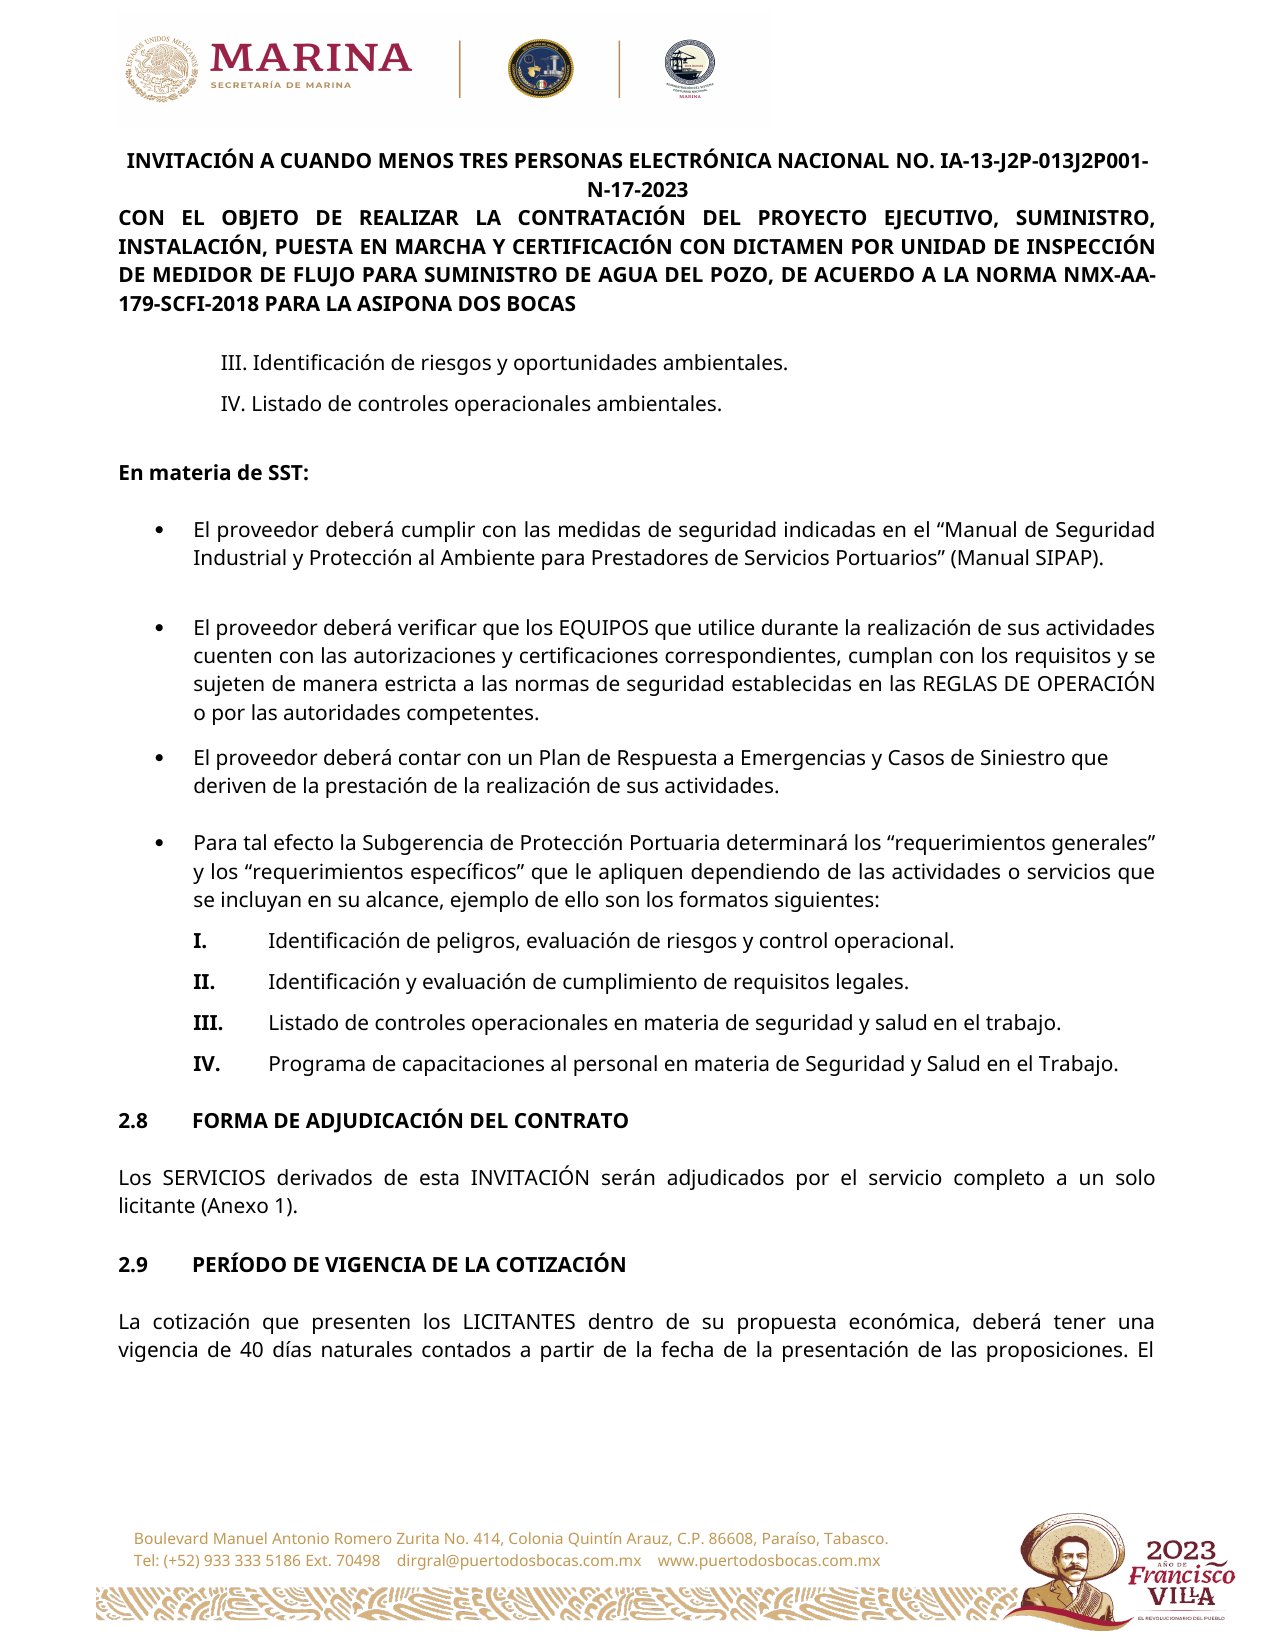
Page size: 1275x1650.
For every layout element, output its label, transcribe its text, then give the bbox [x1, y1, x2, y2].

list El proveedor deberá verificar que los EQUIPOS que utilice durante la realización de sus actividades cuenten con las autorizaciones y certificaciones correspondientes, cumplan con los requisitos y se sujeten de manera estricta a las normas de seguridad establecidas en las REGLAS DE OPERACIÓN o por las autoridades competentes. [156, 613, 1157, 726]
list El proveedor deberá cumplir con las medidas de seguridad indicadas en el “Manual de Seguridad Industrial y Protección al Ambiente para Prestadores de Servicios Portuarios” (Manual SIPAP). [156, 515, 1157, 572]
list Para tal efecto la Subgerencia de Protección Portuaria determinará los “requerimientos generales” y los “requerimientos específicos” que le apliquen dependiendo de las actividades o servicios que se incluyan en su alcance, ejemplo de ello son los formatos siguientes: [156, 828, 1157, 914]
list Programa de capacitaciones al personal en materia de Seguridad y Salud en el Trabajo. [193, 1049, 1157, 1077]
text En materia de SST: [118, 458, 1157, 486]
picture [118, 11, 770, 129]
list Listado de controles operacionales en materia de seguridad y salud en el trabajo. [193, 1008, 1157, 1037]
text 2.9 PERÍODO DE VIGENCIA DE LA COTIZACIÓN [118, 1250, 1157, 1279]
text III. Identificación de riesgos y oportunidades ambientales. [156, 348, 1157, 376]
text 2.8 FORMA DE ADJUDICACIÓN DEL CONTRATO [118, 1106, 1157, 1134]
list Identificación y evaluación de cumplimiento de requisitos legales. [193, 967, 1157, 996]
text Los SERVICIOS derivados de esta INVITACIÓN serán adjudicados por el servicio completo a un solo licitante (Anexo 1). [118, 1163, 1157, 1220]
text IV. Listado de controles operacionales ambientales. [156, 389, 1157, 417]
picture [94, 1511, 1240, 1634]
list El proveedor deberá contar con un Plan de Respuesta a Emergencias y Casos de Siniestro que deriven de la prestación de la realización de sus actividades. [156, 743, 1157, 800]
list Identificación de peligros, evaluación de riesgos y control operacional. [193, 926, 1157, 955]
